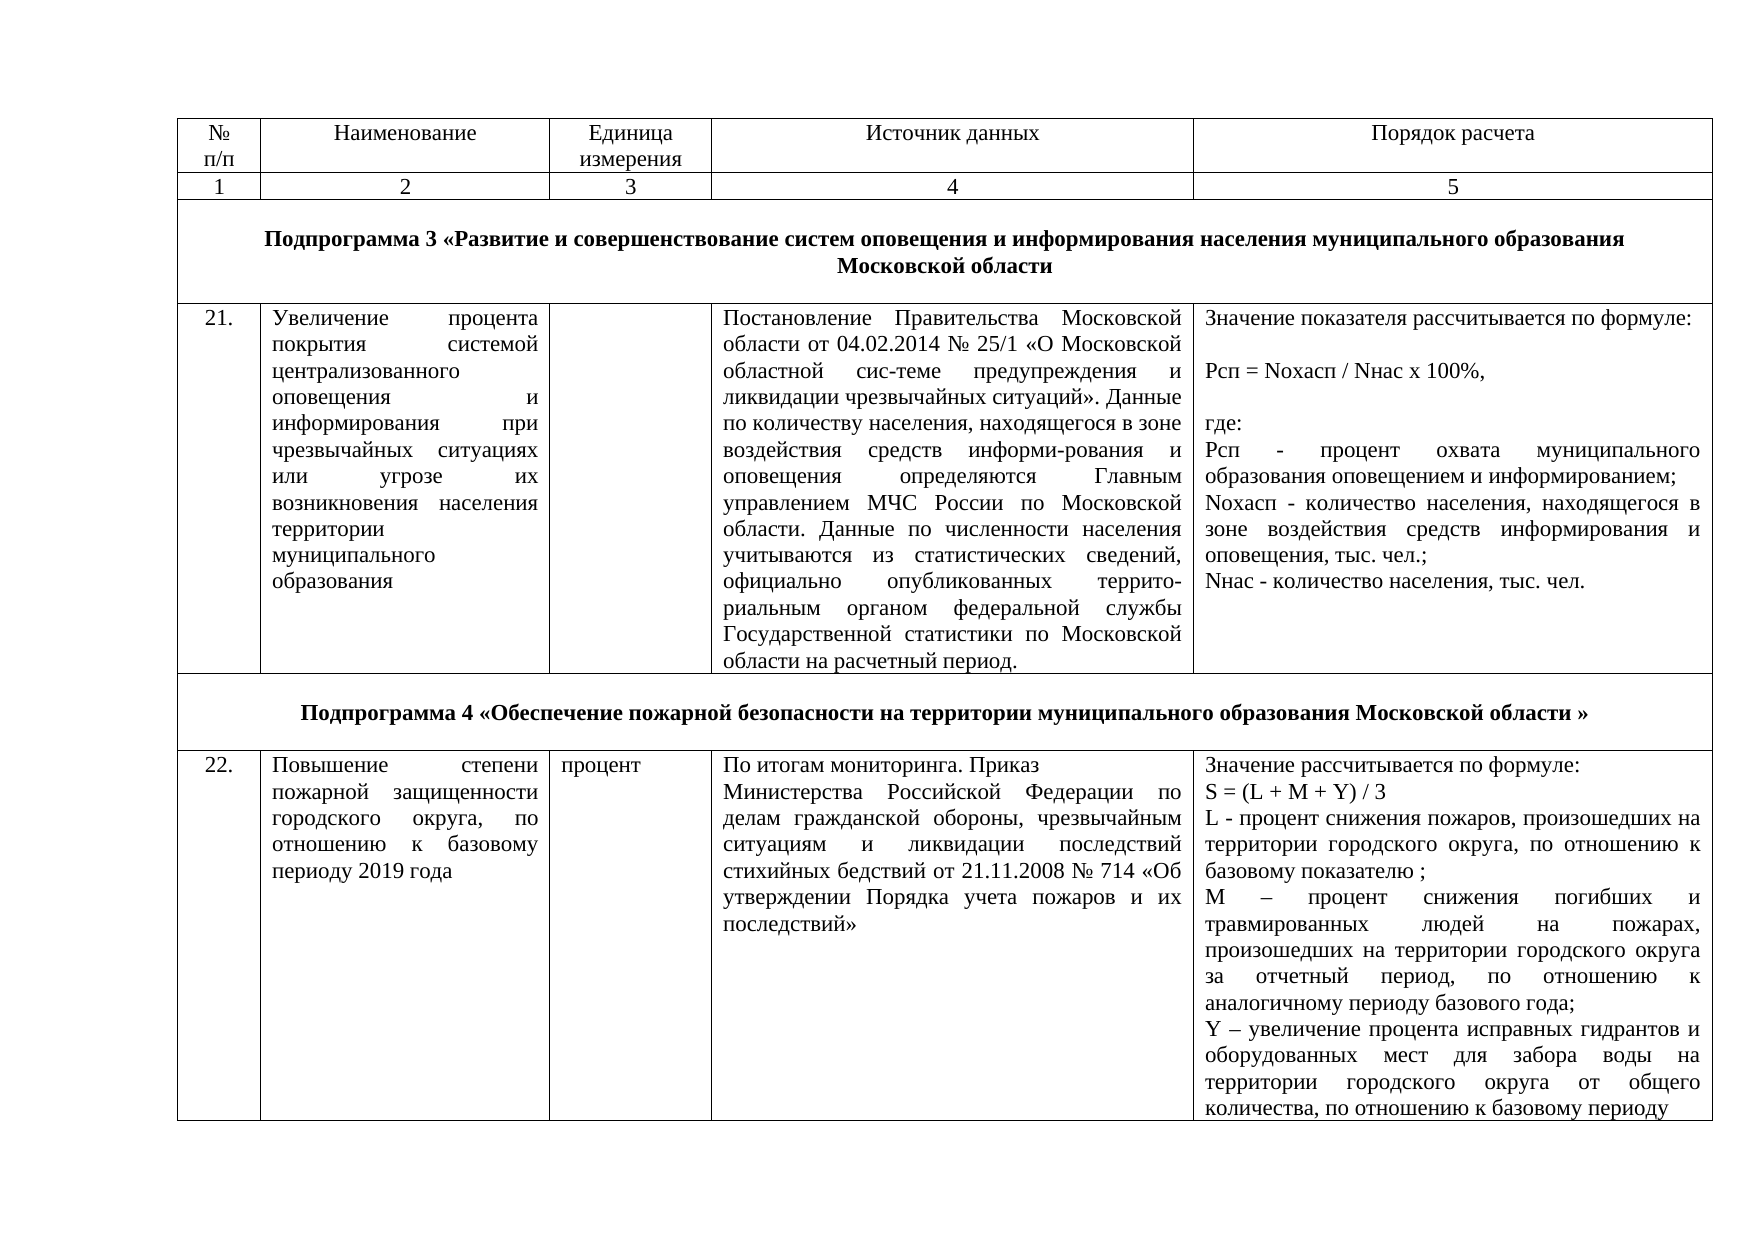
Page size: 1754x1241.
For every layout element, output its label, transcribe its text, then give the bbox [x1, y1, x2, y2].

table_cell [261, 751, 549, 1120]
table_cell 22. [178, 751, 260, 1120]
table_cell процент [550, 751, 711, 1120]
table_cell 3 [550, 173, 711, 199]
table_cell 1 [178, 173, 260, 199]
table_cell 21. [178, 304, 260, 673]
table_header Единица измерения [550, 119, 711, 172]
table_cell 5 [1194, 173, 1712, 199]
table_header Наименование [261, 119, 549, 172]
table_cell [550, 304, 711, 673]
table_header Источник данных [712, 119, 1193, 172]
table_cell Подпрограмма 3 «Развитие и совершенствование систем оповещения и информирования населения муниципального образования Московской области [178, 200, 1712, 303]
table_header Порядок расчета [1194, 119, 1712, 172]
table_cell 4 [712, 173, 1193, 199]
table_header № п/п [178, 119, 260, 172]
table_cell Постановление Правительства Московской области от 04.02.2014 № 25/1 «О Московской областной сис-теме предупреждения и ликвидации чрезвычайных ситуаций». Данные по количеству населения, находящегося в зоне воздействия средств информи-рования и оповещения определяются Главным управлением МЧС России по Московской области. Данные по численности населения учитываются из статистических сведений, официально опубликованных террито-риальным органом федеральной службы Государственной статистики по Московской области на расчетный период. [712, 304, 1193, 673]
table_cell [712, 751, 1193, 1120]
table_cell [1194, 751, 1712, 1120]
table_cell Увеличение процента покрытия системой централизованного оповещения и информирования при чрезвычайных ситуациях или угрозе их возникновения населения территории муниципального образования [261, 304, 549, 673]
table_cell 2 [261, 173, 549, 199]
table_cell Подпрограмма 4 «Обеспечение пожарной безопасности на территории муниципального образования Московской области » [178, 674, 1712, 750]
table_cell Значение показателя рассчитывается по формуле: Pсп = Nохасп / Nнас x 100%, где: Pсп - процент охвата муниципального образования оповещением и информированием; Nохасп - количество населения, находящегося в зоне воздействия средств информирования и оповещения, тыс. чел.; Nнас - количество населения, тыс. чел. [1194, 304, 1712, 673]
